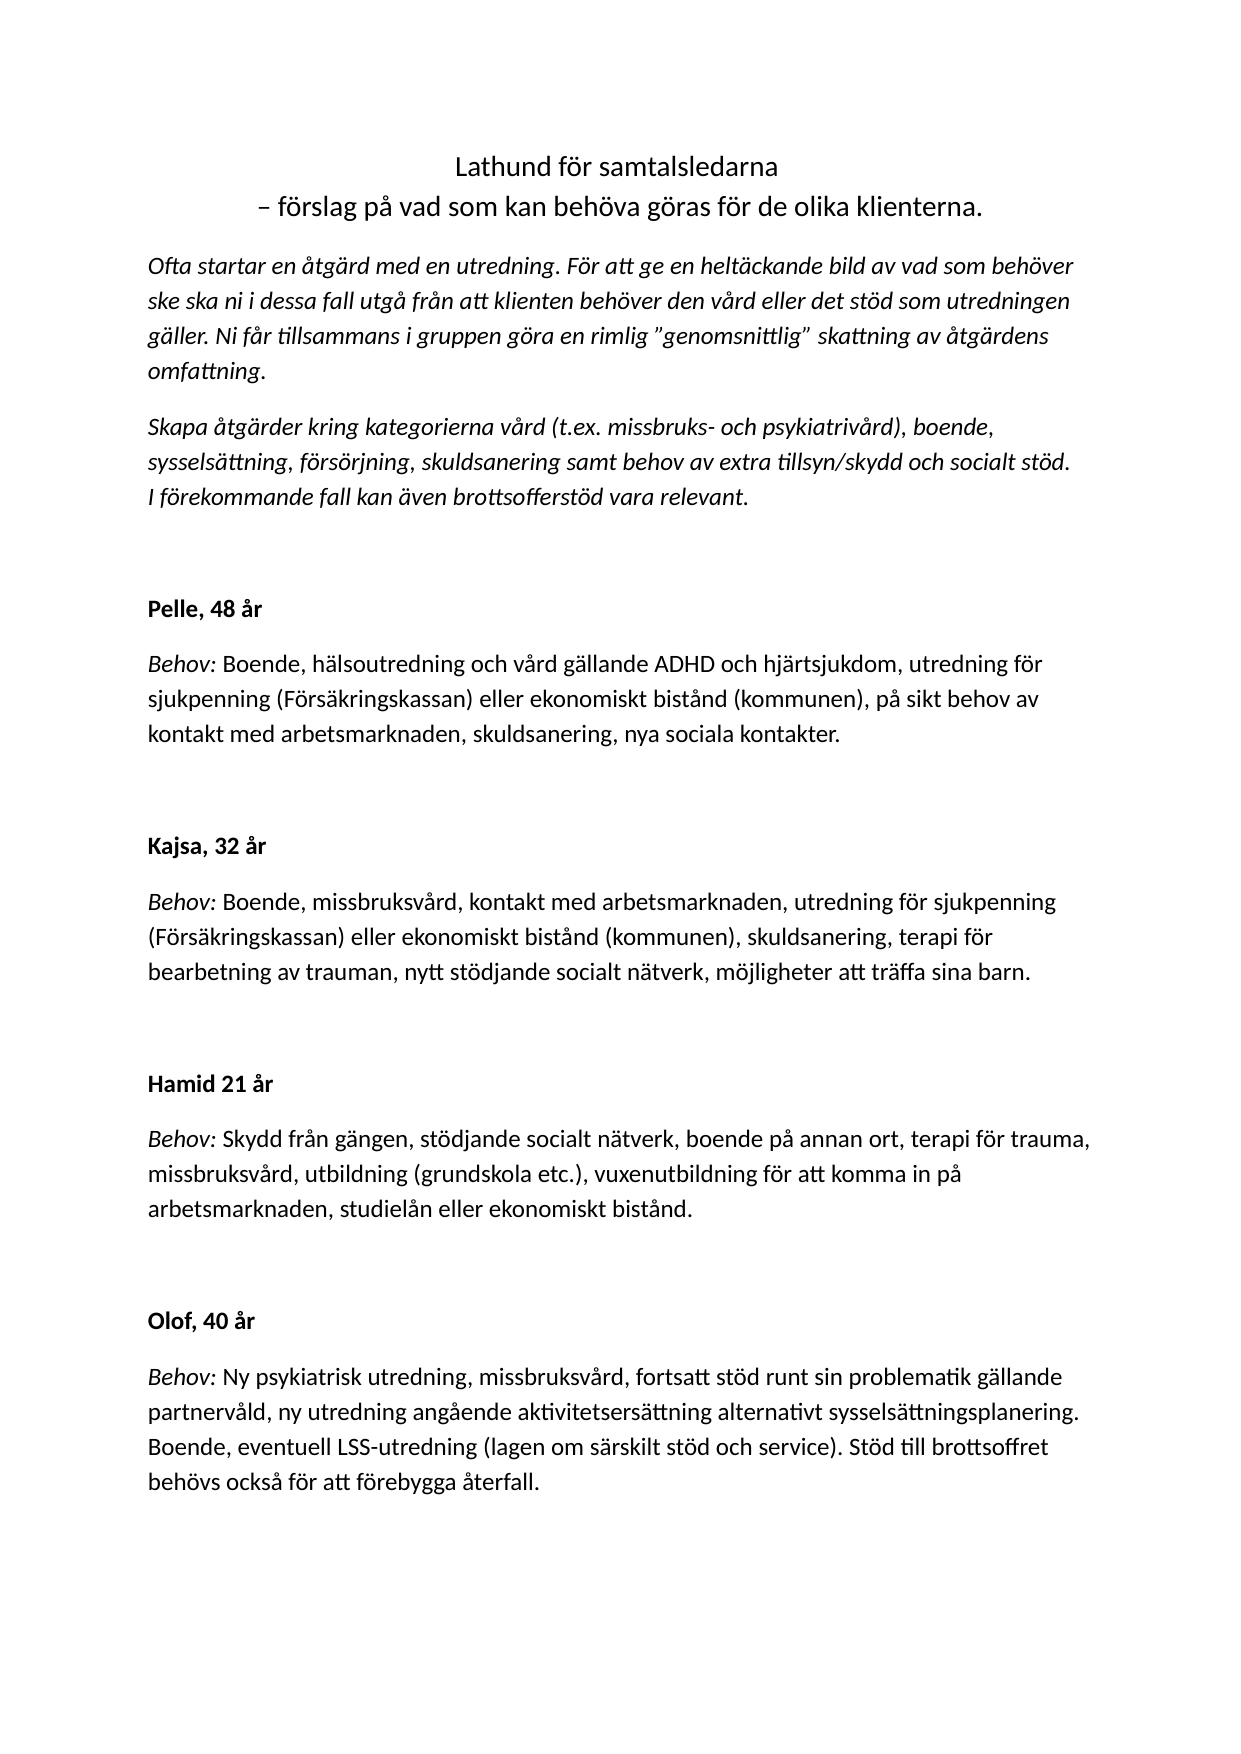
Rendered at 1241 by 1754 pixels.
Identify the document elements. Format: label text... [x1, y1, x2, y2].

text Behov: Boende, missbruksvård, kontakt med arbetsmarknaden, utredning för sjukpenning (Försäkringskassan) eller ekonomiskt bistånd (kommunen), skuldsanering, terapi för bearbetning av trauman, nytt stödjande socialt nätverk, möjligheter att träffa sina barn. [148, 886, 1093, 987]
text Pelle, 48 år [148, 593, 1093, 623]
text Kajsa, 32 år [148, 830, 1093, 861]
text Olof, 40 år [148, 1305, 1093, 1336]
text Behov: Ny psykiatrisk utredning, missbruksvård, fortsatt stöd runt sin problematik gällande partnervåld, ny utredning angående aktivitetsersättning alternativt sysselsättningsplanering. Boende, eventuell LSS-utredning (lagen om särskilt stöd och service). Stöd till brottsoffret behövs också för att förebygga återfall. [148, 1361, 1093, 1497]
text Ofta startar en åtgärd med en utredning. För att ge en heltäckande bild av vad som behöver ske ska ni i dessa fall utgå från att klienten behöver den vård eller det stöd som utredningen gäller. Ni får tillsammans i gruppen göra en rimlig ”genomsnittlig” skattning av åtgärdens omfattning. [148, 250, 1093, 386]
text Skapa åtgärder kring kategorierna vård (t.ex. missbruks- och psykiatrivård), boende, sysselsättning, försörjning, skuldsanering samt behov av extra tillsyn/skydd och socialt stöd. I förekommande fall kan även brottsofferstöd vara relevant. [148, 411, 1093, 512]
text Lathund för samtalsledarna – förslag på vad som kan behöva göras för de olika klienterna. [148, 148, 1093, 224]
text Behov: Skydd från gängen, stödjande socialt nätverk, boende på annan ort, terapi för trauma, missbruksvård, utbildning (grundskola etc.), vuxenutbildning för att komma in på arbetsmarknaden, studielån eller ekonomiskt bistånd. [148, 1124, 1093, 1224]
text Hamid 21 år [148, 1068, 1093, 1098]
text Behov: Boende, hälsoutredning och vård gällande ADHD och hjärtsjukdom, utredning för sjukpenning (Försäkringskassan) eller ekonomiskt bistånd (kommunen), på sikt behov av kontakt med arbetsmarknaden, skuldsanering, nya sociala kontakter. [148, 649, 1093, 749]
